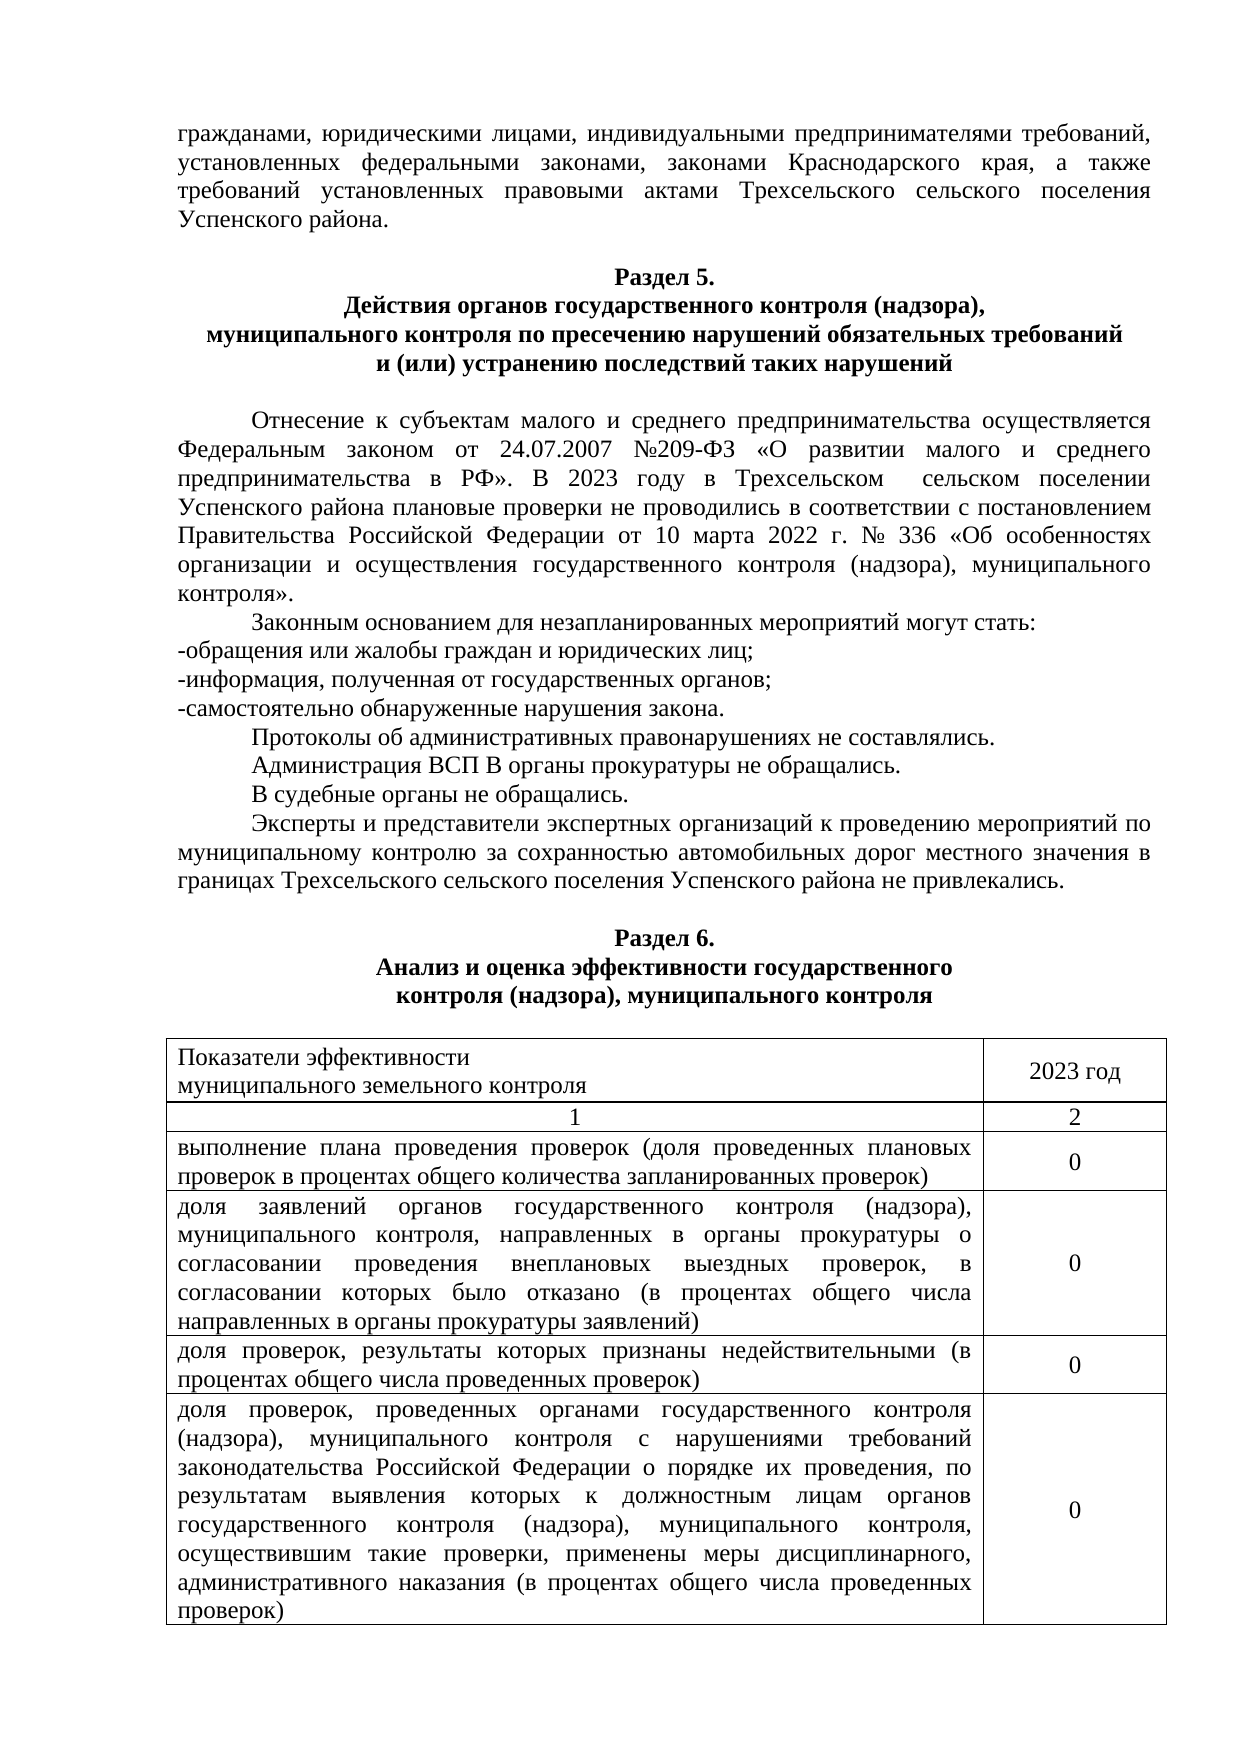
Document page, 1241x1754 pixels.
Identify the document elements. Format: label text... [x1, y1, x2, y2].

text Эксперты и представители экспертных организаций к проведению мероприятий по муниципальному контролю за сохранностью автомобильных дорог местного значения в границах Трехсельского сельского поселения Успенского района не привлекались. [177, 808, 1152, 894]
table_cell 0 [984, 1191, 1166, 1334]
text Действия органов государственного контроля (надзора), [177, 291, 1152, 319]
text Отнесение к субъектам малого и среднего предпринимательства осуществляется Федеральным законом от 24.07.2007 №209-ФЗ «О развитии малого и среднего предпринимательства в РФ». В 2023 году в Трехсельском сельском поселении Успенского района плановые проверки не проводились в соответствии с постановлением Правительства Российской Федерации от 10 марта 2022 г. № 336 «Об особенностях организации и осуществления государственного контроля (надзора), муниципального контроля». [177, 406, 1152, 607]
table_cell 0 [984, 1336, 1166, 1393]
table_header Показатели эффективности муниципального земельного контроля [167, 1039, 983, 1101]
text Законным основанием для незапланированных мероприятий могут стать: [177, 607, 1152, 636]
table_cell 1 [167, 1103, 983, 1131]
text Анализ и оценка эффективности государственного [177, 952, 1152, 981]
text -обращения или жалобы граждан и юридических лиц; [177, 636, 1152, 664]
table_header 2023 год [984, 1039, 1166, 1101]
table_cell 2 [984, 1103, 1166, 1131]
table_cell выполнение плана проведения проверок (доля проведенных плановых проверок в процентах общего количества запланированных проверок) [167, 1132, 983, 1190]
text Протоколы об административных правонарушениях не составлялись. [177, 722, 1152, 751]
table_cell доля проверок, проведенных органами государственного контроля (надзора), муниципального контроля с нарушениями требований законодательства Российской Федерации о порядке их проведения, по результатам выявления которых к должностным лицам органов государственного контроля (надзора), муниципального контроля, осуществившим такие проверки, применены меры дисциплинарного, административного наказания (в процентах общего числа проведенных проверок) [167, 1394, 983, 1624]
text контроля (надзора), муниципального контроля [177, 981, 1152, 1009]
text -самостоятельно обнаруженные нарушения закона. [177, 693, 1152, 722]
text Раздел 6. [177, 923, 1152, 952]
text -информация, полученная от государственных органов; [177, 664, 1152, 693]
text муниципального контроля по пресечению нарушений обязательных требований и (или) устранению последствий таких нарушений [177, 319, 1152, 377]
table_cell 0 [984, 1132, 1166, 1190]
text Раздел 5. [177, 262, 1152, 291]
text Администрация ВСП В органы прокуратуры не обращались. [177, 751, 1152, 779]
table_cell 0 [984, 1394, 1166, 1624]
table_cell доля проверок, результаты которых признаны недействительными (в процентах общего числа проведенных проверок) [167, 1336, 983, 1393]
text В судебные органы не обращались. [177, 779, 1152, 808]
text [177, 118, 1152, 233]
table_cell доля заявлений органов государственного контроля (надзора), муниципального контроля, направленных в органы прокуратуры о согласовании проведения внеплановых выездных проверок, в согласовании которых было отказано (в процентах общего числа направленных в органы прокуратуры заявлений) [167, 1191, 983, 1334]
